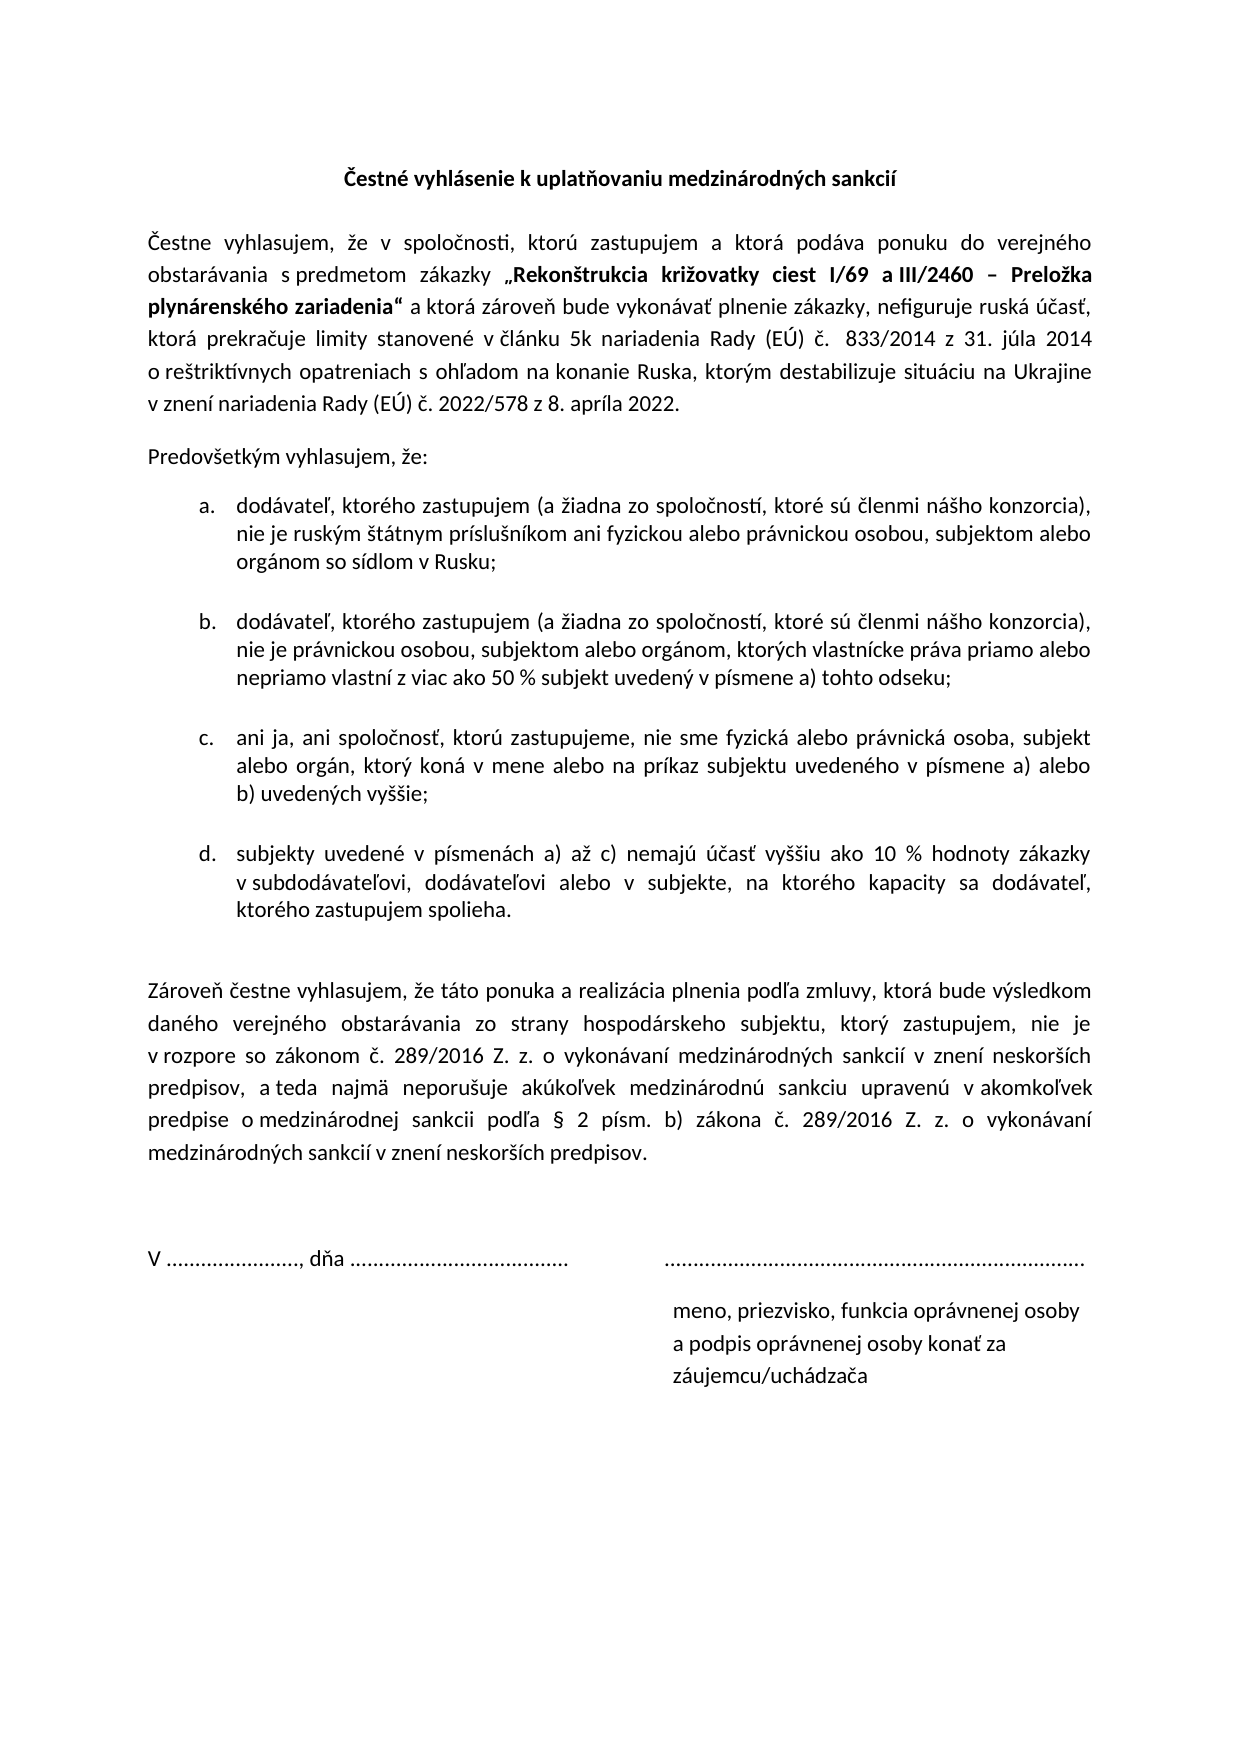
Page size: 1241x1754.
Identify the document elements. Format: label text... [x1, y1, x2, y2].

text Zároveň čestne vyhlasujem, že táto ponuka a realizácia plnenia podľa zmluvy, ktorá bude výsledkom daného verejného obstarávania zo strany hospodárskeho subjektu, ktorý zastupujem, nie je v rozpore so zákonom č. 289/2016 Z. z. o vykonávaní medzinárodných sankcií v znení neskorších predpisov, a teda najmä neporušuje akúkoľvek medzinárodnú sankciu upravenú v akomkoľvek predpise o medzinárodnej sankcii podľa § 2 písm. b) zákona č. 289/2016 Z. z. o vykonávaní medzinárodných sankcií v znení neskorších predpisov. [148, 977, 1093, 1166]
list dodávateľ, ktorého zastupujem (a žiadna zo spoločností, ktoré sú členmi nášho konzorcia), nie je ruským štátnym príslušníkom ani fyzickou alebo právnickou osobou, subjektom alebo orgánom so sídlom v Rusku; [199, 491, 1093, 575]
list ani ja, ani spoločnosť, ktorú zastupujeme, nie sme fyzická alebo právnická osoba, subjekt alebo orgán, ktorý koná v mene alebo na príkaz subjektu uvedeného v písmene a) alebo b) uvedených vyššie; [199, 723, 1093, 807]
list dodávateľ, ktorého zastupujem (a žiadna zo spoločností, ktoré sú členmi nášho konzorcia), nie je právnickou osobou, subjektom alebo orgánom, ktorých vlastnícke práva priamo alebo nepriamo vlastní z viac ako 50 % subjekt uvedený v písmene a) tohto odseku; [199, 607, 1093, 691]
text meno, priezvisko, funkcia oprávnenej osoby a podpis oprávnenej osoby konať za záujemcu/uchádzača [673, 1297, 1093, 1389]
text Čestne vyhlasujem, že v spoločnosti, ktorú zastupujem a ktorá podáva ponuku do verejného obstarávania s predmetom zákazky „Rekonštrukcia križovatky ciest I/69 a III/2460 – Preložka plynárenského zariadenia“ a ktorá zároveň bude vykonávať plnenie zákazky, nefiguruje ruská účasť, ktorá prekračuje limity stanovené v článku 5k nariadenia Rady (EÚ) č. 833/2014 z 31. júla 2014 o reštriktívnych opatreniach s ohľadom na konanie Ruska, ktorým destabilizuje situáciu na Ukrajine v znení nariadenia Rady (EÚ) č. 2022/578 z 8. apríla 2022. [148, 228, 1093, 417]
text Čestné vyhlásenie k uplatňovaniu medzinárodných sankcií [148, 164, 1093, 192]
list subjekty uvedené v písmenách a) až c) nemajú účasť vyššiu ako 10 % hodnoty zákazky v subdodávateľovi, dodávateľovi alebo v subjekte, na ktorého kapacity sa dodávateľ, ktorého zastupujem spolieha. [199, 839, 1093, 924]
text V ......................., dňa ...................................... ......................................................................... [148, 1244, 1093, 1272]
text Predovšetkým vyhlasujem, že: [148, 442, 1093, 470]
